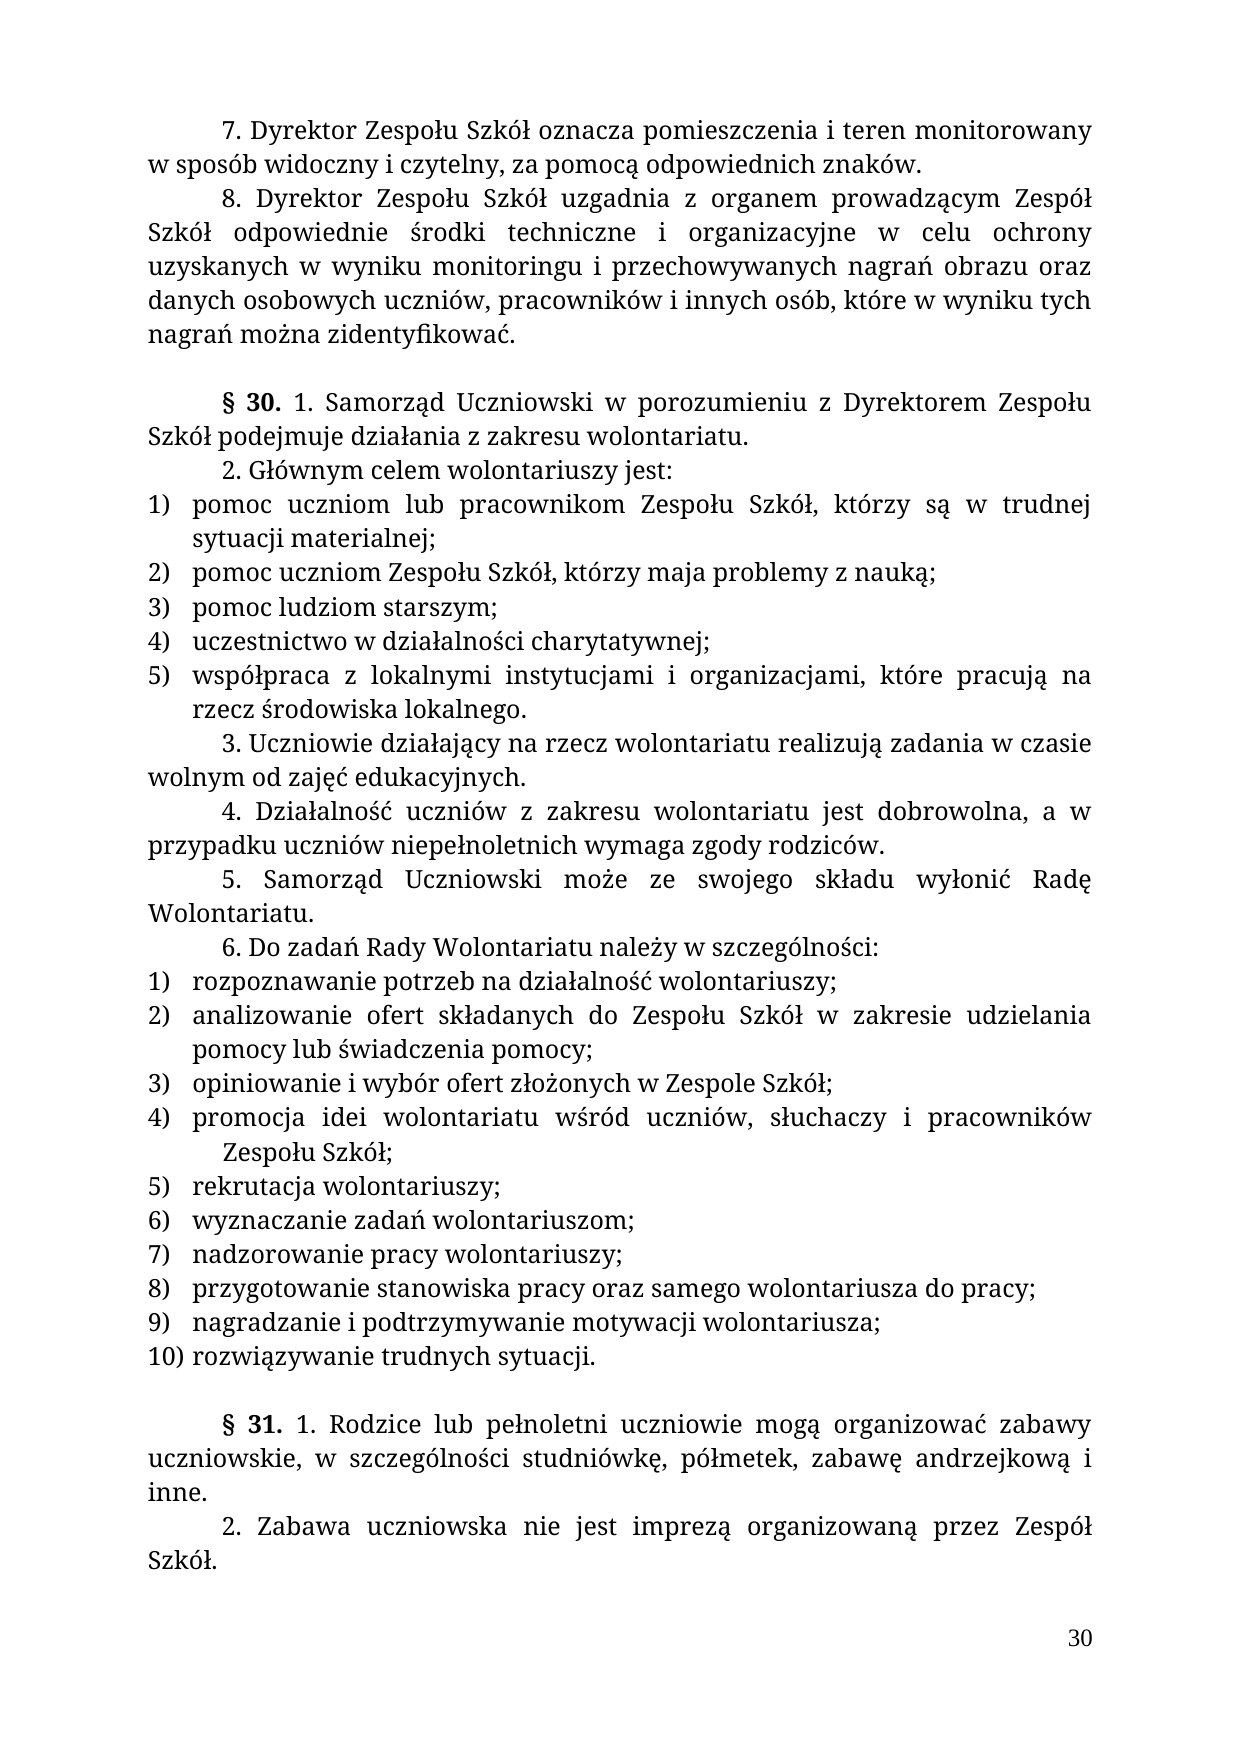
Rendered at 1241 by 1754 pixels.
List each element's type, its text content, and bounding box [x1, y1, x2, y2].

text 8. Dyrektor Zespołu Szkół uzgadnia z organem prowadzącym Zespół Szkół odpowiednie środki techniczne i organizacyjne w celu ochrony uzyskanych w wyniku monitoringu i przechowywanych nagrań obrazu oraz danych osobowych uczniów, pracowników i innych osób, które w wyniku tych nagrań można zidentyfikować. [148, 180, 1093, 351]
text 6. Do zadań Rady Wolontariatu należy w szczególności: [148, 930, 1093, 964]
text 2. Zabawa uczniowska nie jest imprezą organizowaną przez Zespół Szkół. [148, 1509, 1093, 1577]
list analizowanie ofert składanych do Zespołu Szkół w zakresie udzielania pomocy lub świadczenia pomocy; [148, 998, 1093, 1066]
list rekrutacja wolontariuszy; [148, 1168, 1093, 1202]
list promocja idei wolontariatu wśród uczniów, słuchaczy i pracowników Zespołu Szkół; [148, 1100, 1093, 1168]
list przygotowanie stanowiska pracy oraz samego wolontariusza do pracy; [148, 1270, 1093, 1304]
text § 31. 1. Rodzice lub pełnoletni uczniowie mogą organizować zabawy uczniowskie, w szczególności studniówkę, półmetek, zabawę andrzejkową i inne. [148, 1407, 1093, 1509]
text 5. Samorząd Uczniowski może ze swojego składu wyłonić Radę Wolontariatu. [148, 862, 1093, 930]
list nagradzanie i podtrzymywanie motywacji wolontariusza; [148, 1304, 1093, 1338]
text 2. Głównym celem wolontariuszy jest: [148, 453, 1093, 487]
text § 30. 1. Samorząd Uczniowski w porozumieniu z Dyrektorem Zespołu Szkół podejmuje działania z zakresu wolontariatu. [148, 385, 1093, 453]
text 4. Działalność uczniów z zakresu wolontariatu jest dobrowolna, a w przypadku uczniów niepełnoletnich wymaga zgody rodziców. [148, 793, 1093, 862]
text 7. Dyrektor Zespołu Szkół oznacza pomieszczenia i teren monitorowany w sposób widoczny i czytelny, za pomocą odpowiednich znaków. [148, 112, 1093, 180]
list współpraca z lokalnymi instytucjami i organizacjami, które pracują na rzecz środowiska lokalnego. [148, 657, 1093, 725]
list nadzorowanie pracy wolontariuszy; [148, 1236, 1093, 1270]
list uczestnictwo w działalności charytatywnej; [148, 623, 1093, 657]
list pomoc uczniom lub pracownikom Zespołu Szkół, którzy są w trudnej sytuacji materialnej; [148, 487, 1093, 555]
list pomoc uczniom Zespołu Szkół, którzy maja problemy z nauką; [148, 555, 1093, 589]
list rozpoznawanie potrzeb na działalność wolontariuszy; [148, 964, 1093, 998]
list rozwiązywanie trudnych sytuacji. [148, 1338, 1093, 1373]
list pomoc ludziom starszym; [148, 589, 1093, 623]
list opiniowanie i wybór ofert złożonych w Zespole Szkół; [148, 1066, 1093, 1100]
text 3. Uczniowie działający na rzecz wolontariatu realizują zadania w czasie wolnym od zajęć edukacyjnych. [148, 725, 1093, 793]
list wyznaczanie zadań wolontariuszom; [148, 1202, 1093, 1236]
